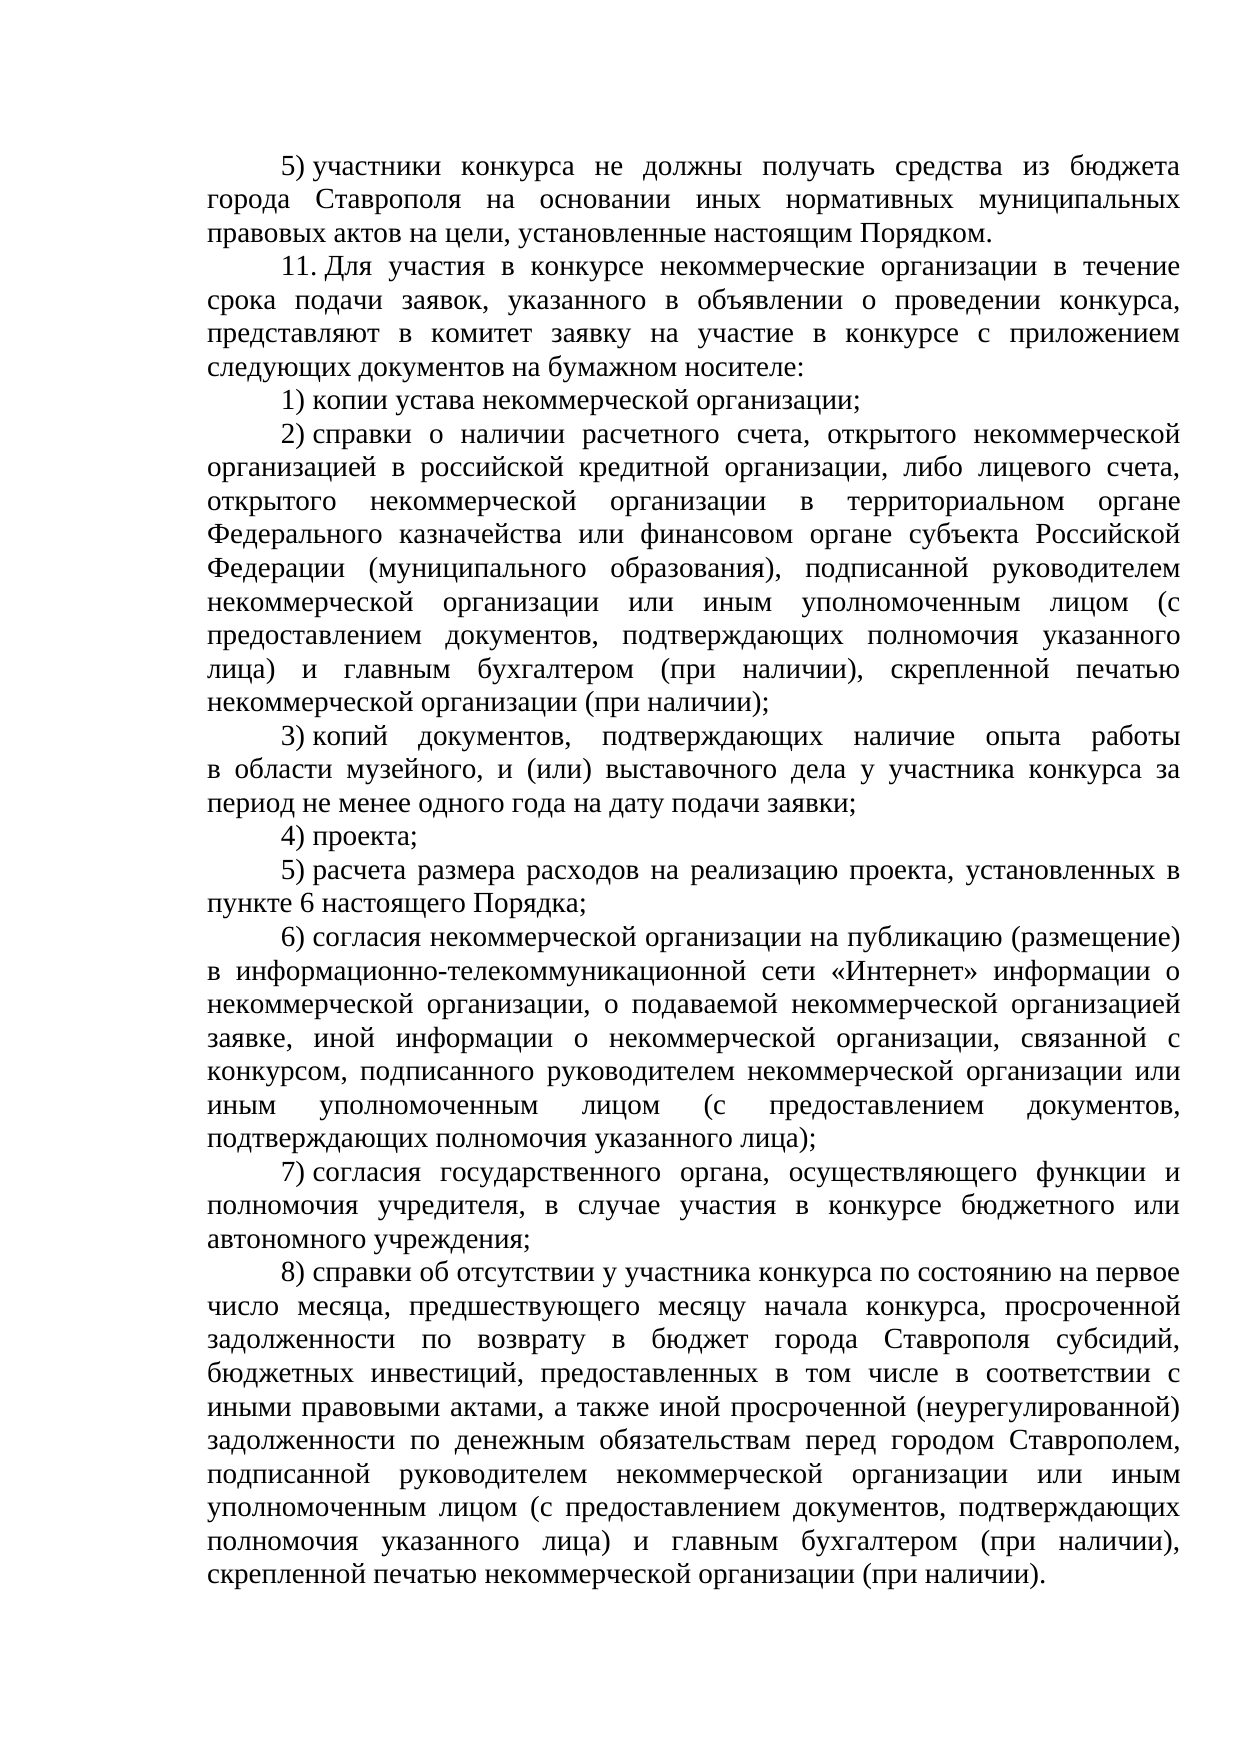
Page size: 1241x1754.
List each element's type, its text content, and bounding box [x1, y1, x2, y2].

text 6) согласия некоммерческой организации на публикацию (размещение) в информационно-телекоммуникационной сети «Интернет» информации о некоммерческой организации, о подаваемой некоммерческой организацией заявке, иной информации о некоммерческой организации, связанной с конкурсом, подписанного руководителем некоммерческой организации или иным уполномоченным лицом (с предоставлением документов, подтверждающих полномочия указанного лица); [207, 919, 1181, 1154]
list 2) справки о наличии расчетного счета, открытого некоммерческой организацией в российской кредитной организации, либо лицевого счета, открытого некоммерческой организации в территориальном органе Федерального казначейства или финансовом органе субъекта Российской Федерации (муниципального образования), подписанной руководителем некоммерческой организации или иным уполномоченным лицом (с предоставлением документов, подтверждающих полномочия указанного лица) и главным бухгалтером (при наличии), скрепленной печатью некоммерческой организации (при наличии); [207, 416, 1181, 718]
text 11. Для участия в конкурсе некоммерческие организации в течение срока подачи заявок, указанного в объявлении о проведении конкурса, представляют в комитет заявку на участие в конкурсе с приложением следующих документов на бумажном носителе: [207, 248, 1181, 382]
text 7) согласия государственного органа, осуществляющего функции и полномочия учредителя, в случае участия в конкурсе бюджетного или автономного учреждения; [207, 1154, 1181, 1254]
text 1) копии устава некоммерческой организации; [207, 382, 1181, 416]
text 5) участники конкурса не должны получать средства из бюджета города Ставрополя на основании иных нормативных муниципальных правовых актов на цели, установленные настоящим Порядком. [207, 148, 1181, 248]
text 5) расчета размера расходов на реализацию проекта, установленных в пункте 6 настоящего Порядка; [207, 852, 1181, 919]
text 3) копий документов, подтверждающих наличие опыта работы в области музейного, и (или) выставочного дела у участника конкурса за период не менее одного года на дату подачи заявки; [207, 718, 1181, 818]
text 8) справки об отсутствии у участника конкурса по состоянию на первое число месяца, предшествующего месяцу начала конкурса, просроченной задолженности по возврату в бюджет города Ставрополя субсидий, бюджетных инвестиций, предоставленных в том числе в соответствии с иными правовыми актами, а также иной просроченной (неурегулированной) задолженности по денежным обязательствам перед городом Ставрополем, подписанной руководителем некоммерческой организации или иным уполномоченным лицом (с предоставлением документов, подтверждающих полномочия указанного лица) и главным бухгалтером (при наличии), скрепленной печатью некоммерческой организации (при наличии). [207, 1254, 1181, 1590]
list 4) проекта; [207, 818, 1181, 852]
